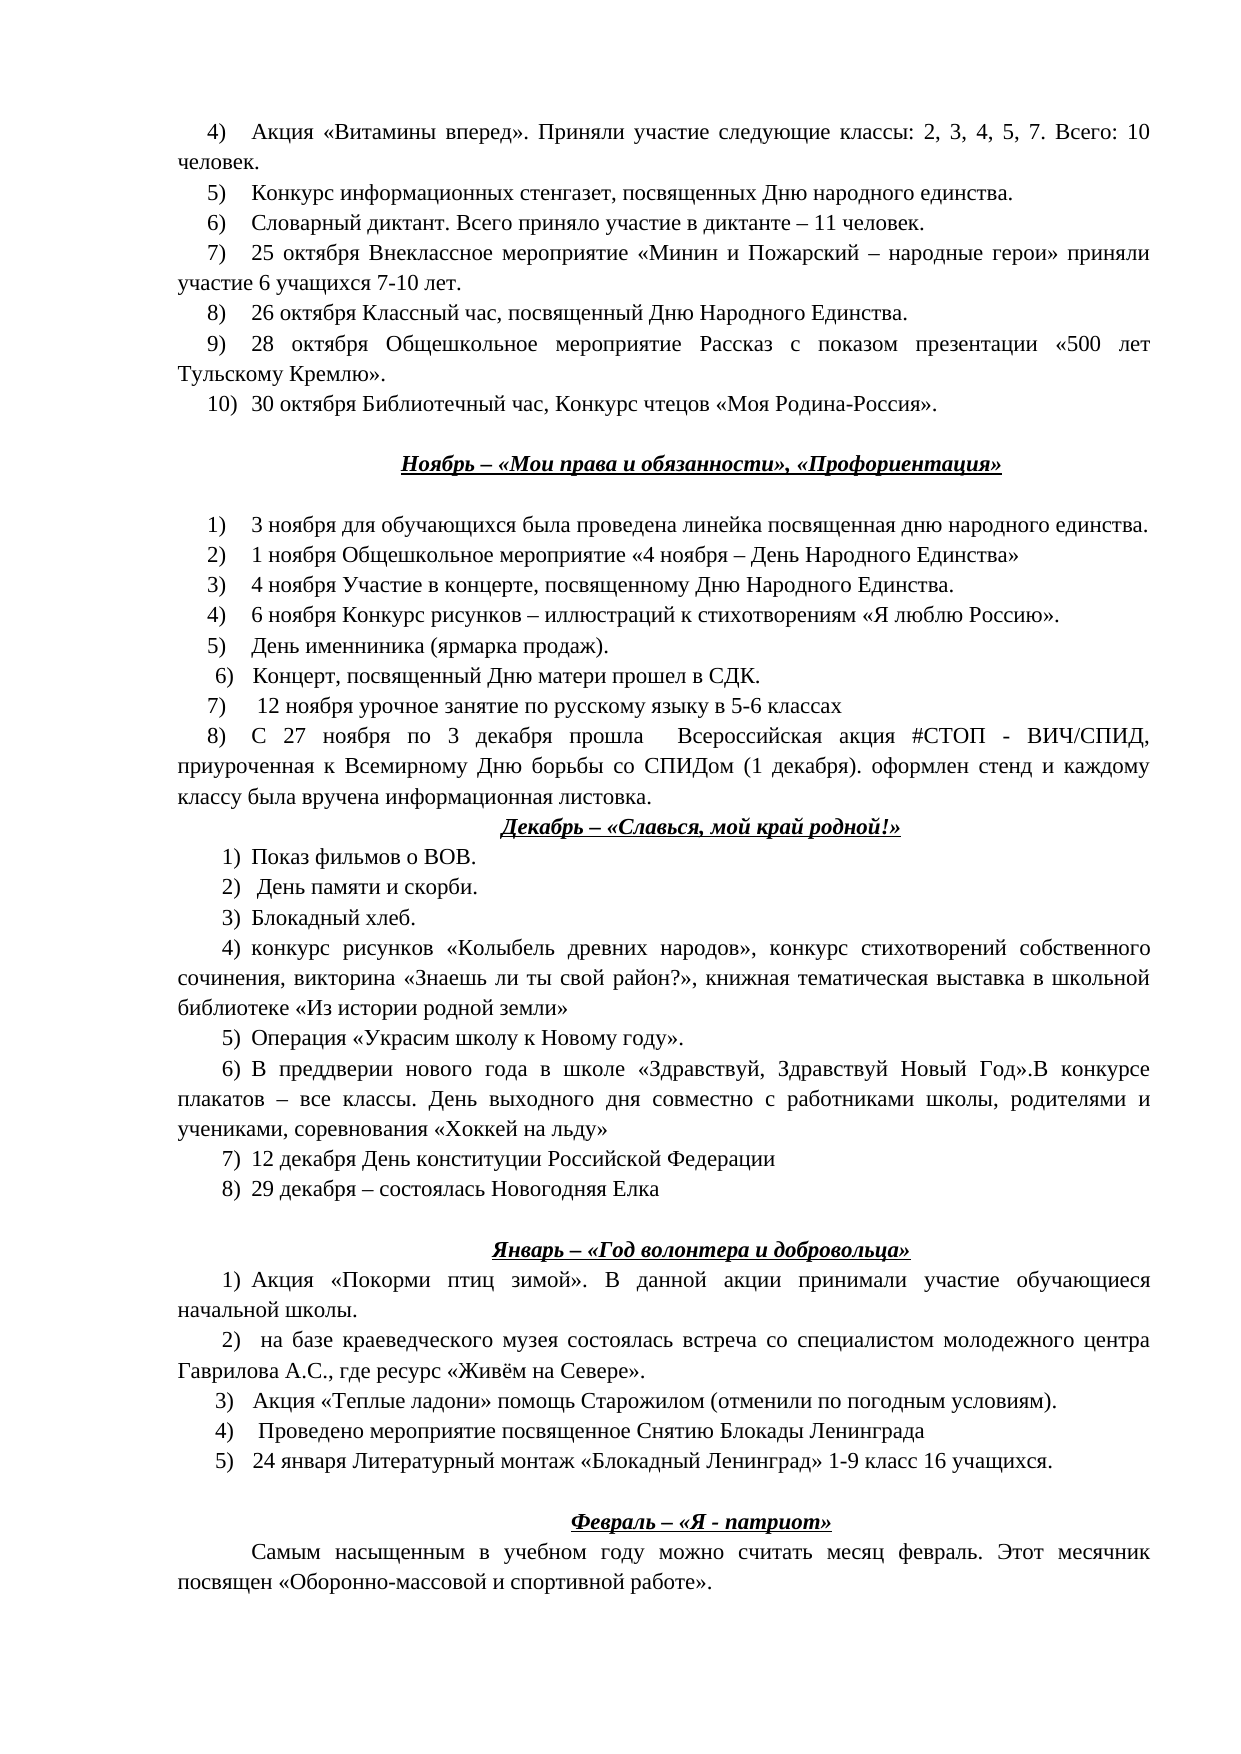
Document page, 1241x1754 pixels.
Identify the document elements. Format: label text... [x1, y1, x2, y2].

list 3 ноября для обучающихся была проведена линейка посвященная дню народного единства. [177, 511, 1152, 537]
list 12 декабря День конституции Российской Федерации [177, 1145, 1152, 1172]
text Ноябрь – «Мои права и обязанности», «Профориентация» [177, 450, 1152, 477]
list Акция «Теплые ладони» помощь Старожилом (отменили по погодным условиям). [215, 1387, 1152, 1413]
list 12 ноября урочное занятие по русскому языку в 5-6 классах [177, 692, 1152, 718]
list День памяти и скорби. [177, 873, 1152, 900]
list Проведено мероприятие посвященное Снятию Блокады Ленинграда [215, 1417, 1152, 1443]
list С 27 ноября по 3 декабря прошла Всероссийская акция #СТОП - ВИЧ/СПИД, приуроченная к Всемирному Дню борьбы со СПИДом (1 декабря). оформлен стенд и каждому классу была вручена информационная листовка. [177, 722, 1152, 809]
text Февраль – «Я - патриот» [177, 1508, 1152, 1534]
list 30 октября Библиотечный час, Конкурс чтецов «Моя Родина-Россия». [177, 390, 1152, 416]
list 6 ноября Конкурс рисунков – иллюстраций к стихотворениям «Я люблю Россию». [177, 601, 1152, 628]
list 26 октября Классный час, посвященный Дню Народного Единства. [177, 299, 1152, 326]
text Январь – «Год волонтера и добровольца» [177, 1236, 1152, 1262]
list Словарный диктант. Всего приняло участие в диктанте – 11 человек. [177, 209, 1152, 235]
list День именниника (ярмарка продаж). [177, 632, 1152, 658]
list Акция «Витамины вперед». Приняли участие следующие классы: 2, 3, 4, 5, 7. Всего: 10 человек. [177, 118, 1152, 175]
list 4 ноября Участие в концерте, посвященному Дню Народного Единства. [177, 571, 1152, 598]
list Показ фильмов о ВОВ. [177, 843, 1152, 869]
list 24 января Литературный монтаж «Блокадный Ленинград» 1-9 класс 16 учащихся. [215, 1447, 1152, 1474]
text Декабрь – «Славься, мой край родной!» [177, 813, 1152, 839]
list 28 октября Общешкольное мероприятие Рассказ с показом презентации «500 лет Тульскому Кремлю». [177, 329, 1152, 386]
list Операция «Украсим школу к Новому году». [177, 1024, 1152, 1051]
list Концерт, посвященный Дню матери прошел в СДК. [215, 662, 1152, 688]
list Конкурс информационных стенгазет, посвященных Дню народного единства. [177, 178, 1152, 205]
list Блокадный хлеб. [177, 903, 1152, 930]
list В преддверии нового года в школе «Здравствуй, Здравствуй Новый Год».В конкурсе плакатов – все классы. День выходного дня совместно с работниками школы, родителями и учениками, соревнования «Хоккей на льду» [177, 1054, 1152, 1141]
list 1 ноября Общешкольное мероприятие «4 ноября – День Народного Единства» [177, 541, 1152, 567]
list Акция «Покорми птиц зимой». В данной акции принимали участие обучающиеся начальной школы. [177, 1266, 1152, 1323]
list на базе краеведческого музея состоялась встреча со специалистом молодежного центра Гаврилова А.С., где ресурс «Живём на Севере». [177, 1326, 1152, 1383]
list 29 декабря – состоялась Новогодняя Елка [177, 1175, 1152, 1202]
list конкурс рисунков «Колыбель древних народов», конкурс стихотворений собственного сочинения, викторина «Знаешь ли ты свой район?», книжная тематическая выставка в школьной библиотеке «Из истории родной земли» [177, 934, 1152, 1021]
text Самым насыщенным в учебном году можно считать месяц февраль. Этот месячник посвящен «Оборонно-массовой и спортивной работе». [177, 1538, 1152, 1594]
list 25 октября Внеклассное мероприятие «Минин и Пожарский – народные герои» приняли участие 6 учащихся 7-10 лет. [177, 239, 1152, 296]
